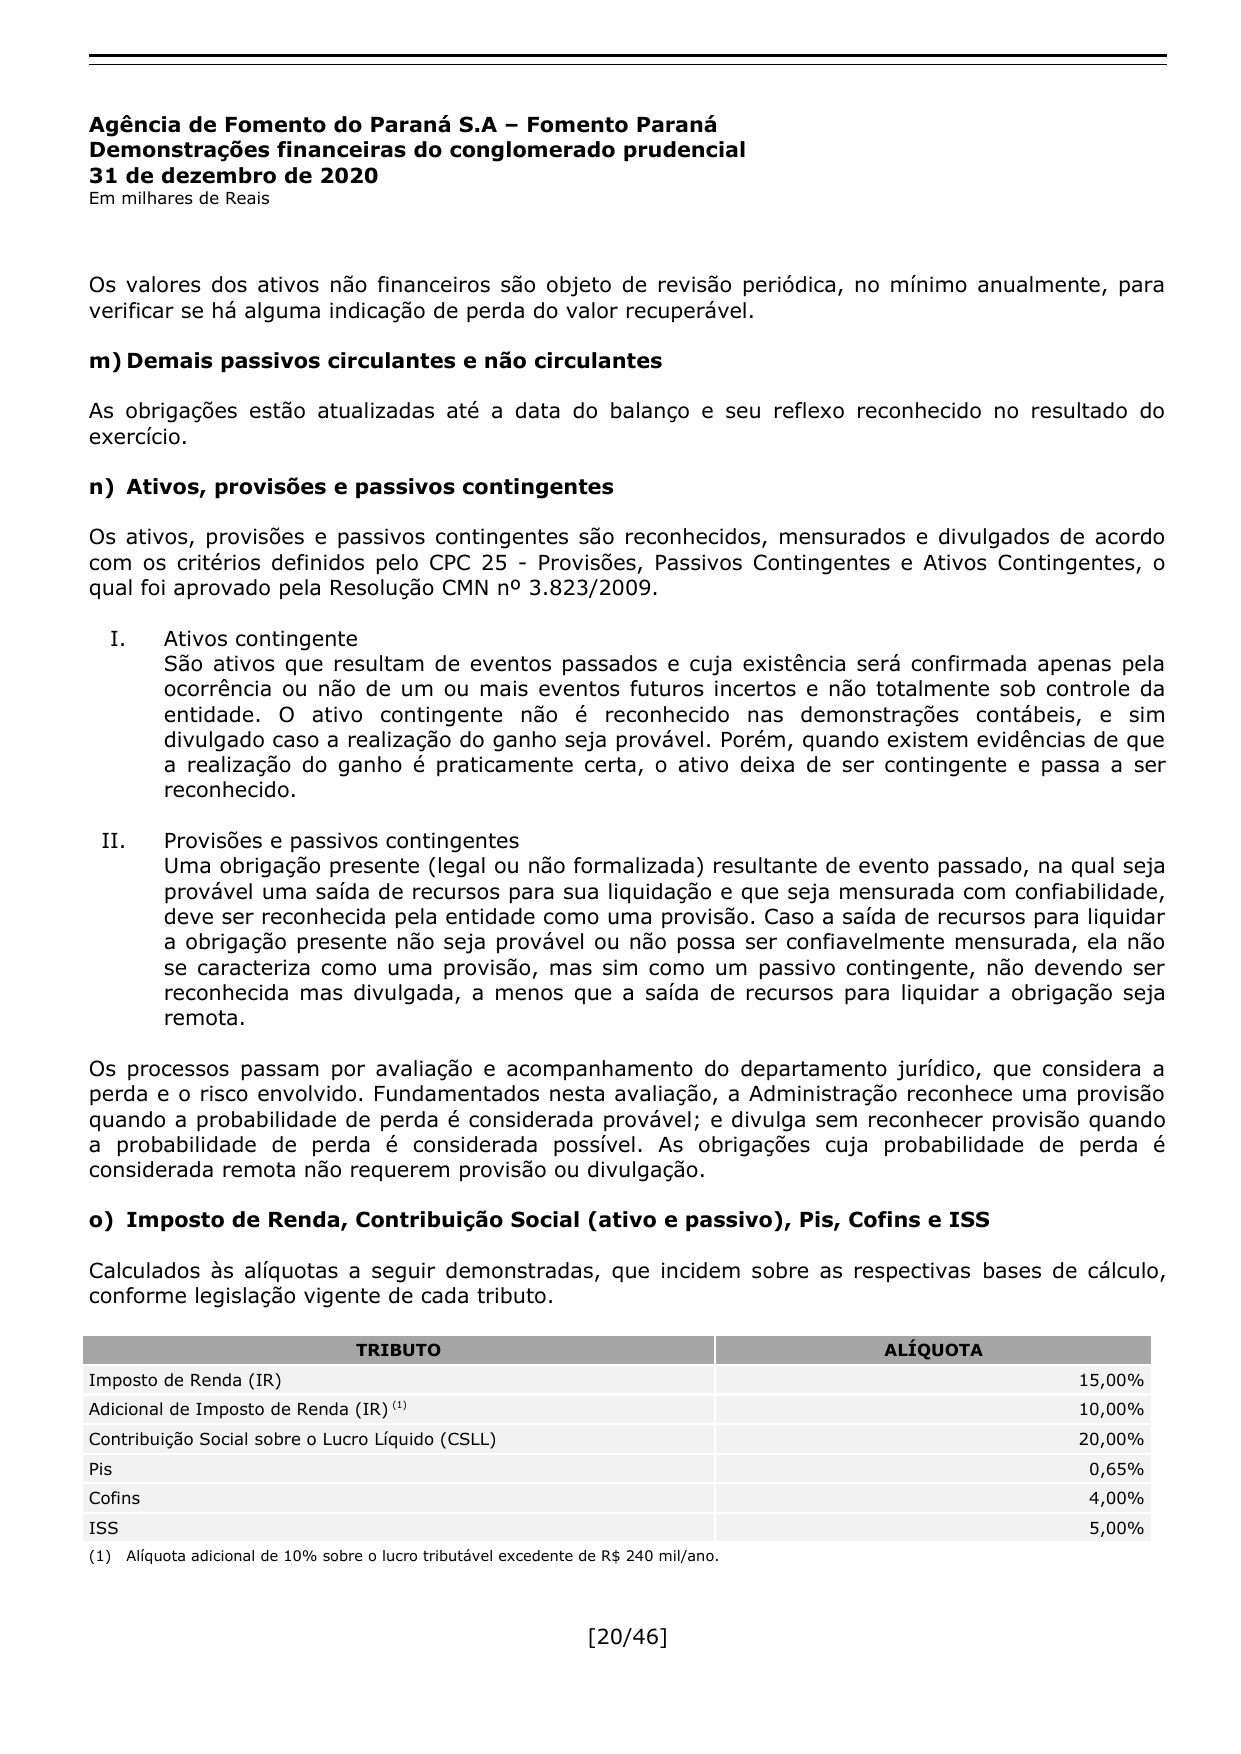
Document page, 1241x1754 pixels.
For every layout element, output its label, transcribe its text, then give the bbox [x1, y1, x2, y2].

list Uma obrigação presente (legal ou não formalizada) resultante de evento passado, na qual seja provável uma saída de recursos para sua liquidação e que seja mensurada com confiabilidade, deve ser reconhecida pela entidade como uma provisão. Caso a saída de recursos para liquidar a obrigação presente não seja provável ou não possa ser confiavelmente mensurada, ela não se caracteriza como uma provisão, mas sim como um passivo contingente, não devendo ser reconhecida mas divulgada, a menos que a saída de recursos para liquidar a obrigação seja remota. [164, 853, 1167, 1030]
table_cell Imposto de Renda (IR) [83, 1366, 714, 1393]
table_cell 15,00% [716, 1366, 1151, 1393]
list Demais passivos circulantes e não circulantes [89, 348, 1167, 373]
text Os ativos, provisões e passivos contingentes são reconhecidos, mensurados e divulgados de acordo com os critérios definidos pelo CPC 25 - Provisões, Passivos Contingentes e Ativos Contingentes, o qual foi aprovado pela Resolução CMN nº 3.823/2009. [89, 524, 1167, 600]
text As obrigações estão atualizadas até a data do balanço e seu reflexo reconhecido no resultado do exercício. [89, 398, 1167, 448]
list São ativos que resultam de eventos passados e cuja existência será confirmada apenas pela ocorrência ou não de um ou mais eventos futuros incertos e não totalmente sob controle da entidade. O ativo contingente não é reconhecido nas demonstrações contábeis, e sim divulgado caso a realização do ganho seja provável. Porém, quando existem evidências de que a realização do ganho é praticamente certa, o ativo deixa de ser contingente e passa a ser reconhecido. [164, 650, 1167, 802]
table_cell 0,65% [716, 1455, 1151, 1482]
text Os valores dos ativos não financeiros são objeto de revisão periódica, no mínimo anualmente, para verificar se há alguma indicação de perda do valor recuperável. [89, 272, 1167, 323]
table_cell Contribuição Social sobre o Lucro Líquido (CSLL) [83, 1425, 714, 1453]
table_cell Adicional de Imposto de Renda (IR) (1) [83, 1396, 714, 1423]
list Ativos, provisões e passivos contingentes [89, 473, 1167, 499]
table_cell 10,00% [716, 1396, 1151, 1423]
table_header ALÍQUOTA [716, 1336, 1151, 1364]
table_cell 5,00% [716, 1514, 1151, 1541]
list Ativos contingente [126, 625, 1167, 650]
table_header TRIBUTO [83, 1336, 714, 1364]
table_cell 20,00% [716, 1425, 1151, 1453]
list Provisões e passivos contingentes [126, 828, 1167, 853]
list Os processos passam por avaliação e acompanhamento do departamento jurídico, que considera a perda e o risco envolvido. Fundamentados nesta avaliação, a Administração reconhece uma provisão quando a probabilidade de perda é considerada provável; e divulga sem reconhecer provisão quando a probabilidade de perda é considerada possível. As obrigações cuja probabilidade de perda é considerada remota não requerem provisão ou divulgação. [89, 1055, 1167, 1182]
table_cell Pis [83, 1455, 714, 1482]
table_cell ISS [83, 1514, 714, 1541]
list Alíquota adicional de 10% sobre o lucro tributável excedente de R$ 240 mil/ano. [89, 1543, 1167, 1565]
list Imposto de Renda, Contribuição Social (ativo e passivo), Pis, Cofins e ISS [89, 1207, 1167, 1232]
table_cell 4,00% [716, 1484, 1151, 1512]
text Calculados às alíquotas a seguir demonstradas, que incidem sobre as respectivas bases de cálculo, conforme legislação vigente de cada tributo. [89, 1257, 1167, 1308]
table_cell Cofins [83, 1484, 714, 1512]
